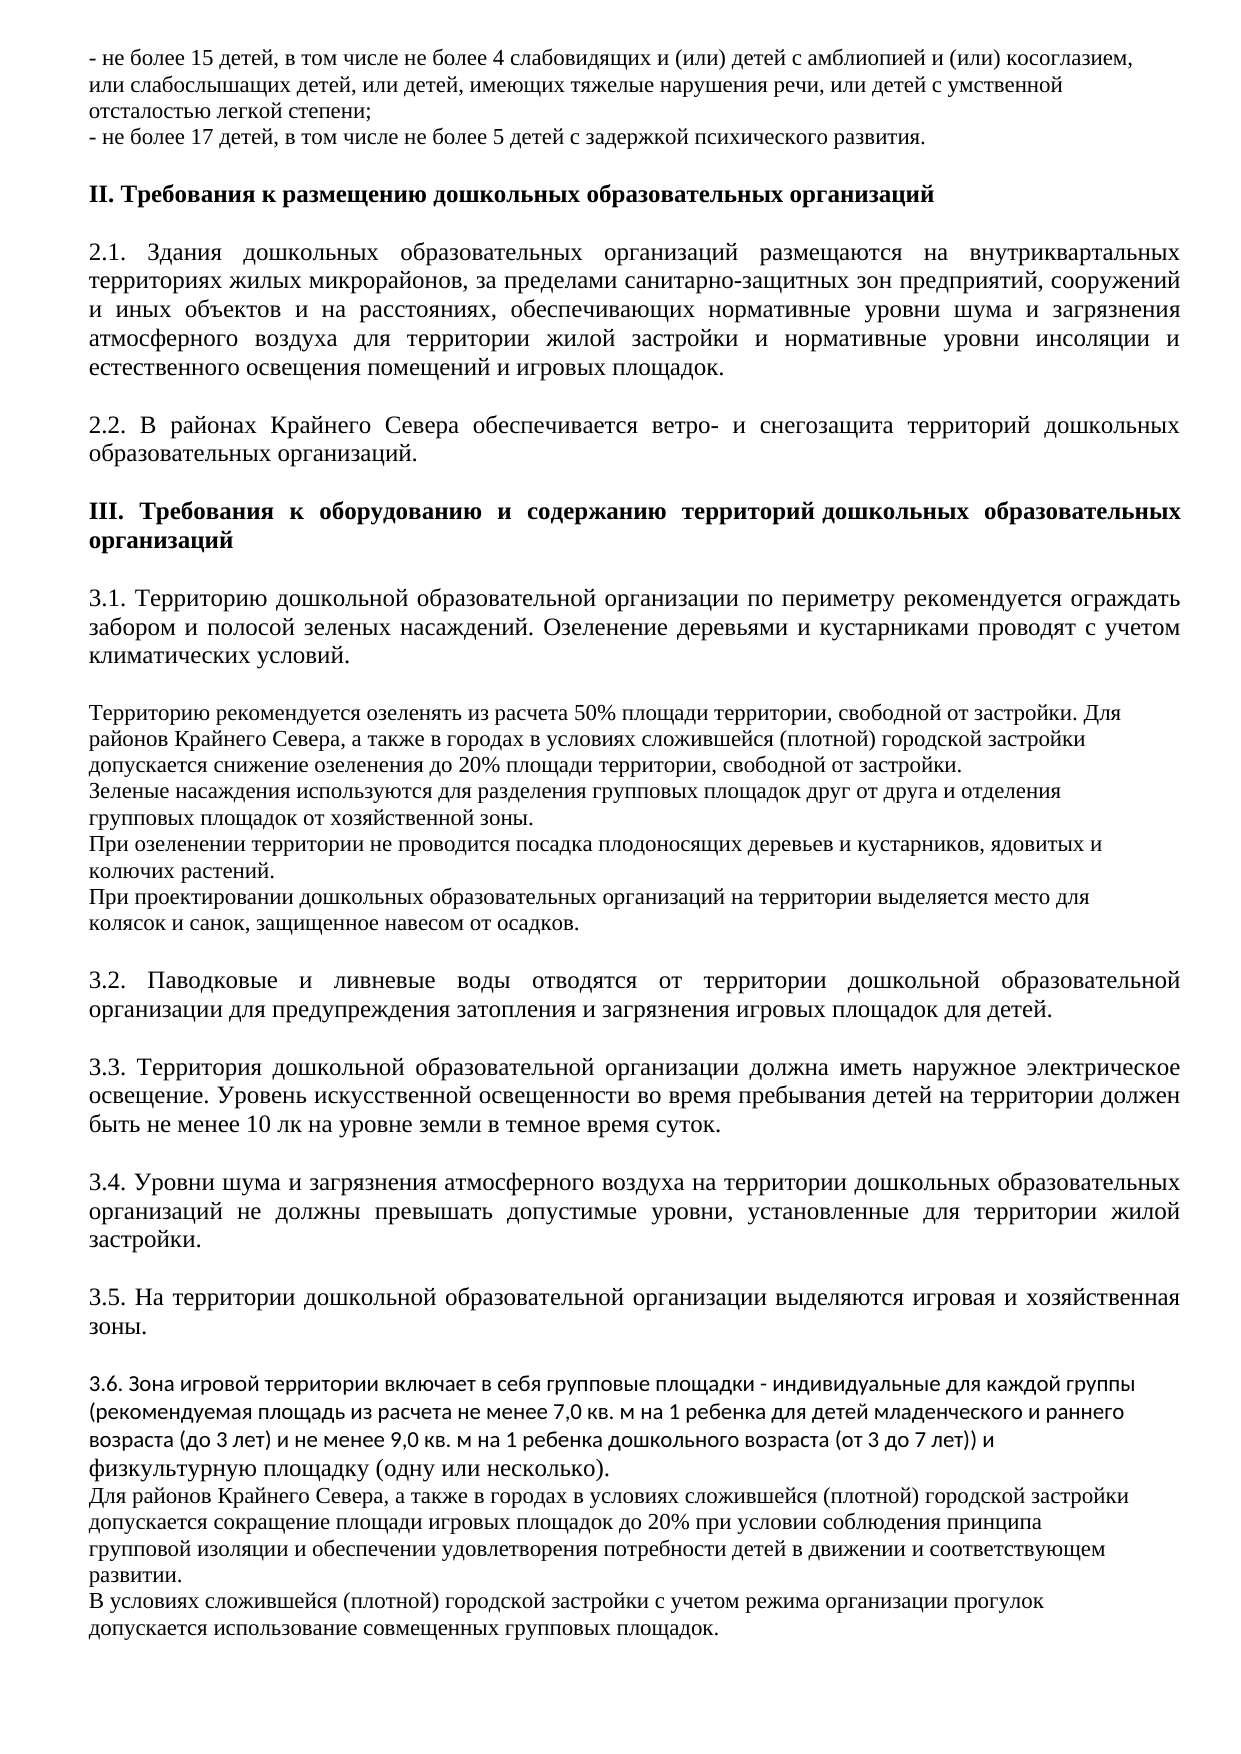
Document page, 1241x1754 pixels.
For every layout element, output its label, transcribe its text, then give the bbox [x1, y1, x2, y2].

text В условиях сложившейся (плотной) городской застройки с учетом режима организации прогулок допускается использование совмещенных групповых площадок. [88, 1587, 1152, 1640]
text Зеленые насаждения используются для разделения групповых площадок друг от друга и отделения групповых площадок от хозяйственной зоны. [88, 778, 1152, 830]
text - не более 15 детей, в том числе не более 4 слабовидящих и (или) детей с амблиопией и (или) косоглазием, или слабослышащих детей, или детей, имеющих тяжелые нарушения речи, или детей с умственной отсталостью легкой степени; [88, 44, 1152, 123]
text Для районов Крайнего Севера, а также в городах в условиях сложившейся (плотной) городской застройки допускается сокращение площади игровых площадок до 20% при условии соблюдения принципа групповой изоляции и обеспечении удовлетворения потребности детей в движении и соответствующем развитии. [88, 1482, 1152, 1587]
text 3.4. Уровни шума и загрязнения атмосферного воздуха на территории дошкольных образовательных организаций не должны превышать допустимые уровни, установленные для территории жилой застройки. [88, 1167, 1181, 1253]
text - не более 17 детей, в том числе не более 5 детей с задержкой психического развития. [88, 123, 1152, 150]
text 3.6. Зона игровой территории включает в себя групповые площадки - индивидуальные для каждой группы (рекомендуемая площадь из расчета не менее 7,0 кв. м на 1 ребенка для детей младенческого и раннего возраста (до 3 лет) и не менее 9,0 кв. м на 1 ребенка дошкольного возраста (от 3 до 7 лет)) и физкультурную площадку (одну или несколько). [88, 1369, 1152, 1482]
text 3.5. На территории дошкольной образовательной организации выделяются игровая и хозяйственная зоны. [88, 1282, 1181, 1340]
text При проектировании дошкольных образовательных организаций на территории выделяется место для колясок и санок, защищенное навесом от осадков. [88, 883, 1152, 936]
text Территорию рекомендуется озеленять из расчета 50% площади территории, свободной от застройки. Для районов Крайнего Севера, а также в городах в условиях сложившейся (плотной) городской застройки допускается снижение озеленения до 20% площади территории, свободной от застройки. [88, 698, 1152, 778]
text II. Требования к размещению дошкольных образовательных организаций [88, 179, 1181, 208]
text При озеленении территории не проводится посадка плодоносящих деревьев и кустарников, ядовитых и колючих растений. [88, 830, 1152, 883]
text 3.2. Паводковые и ливневые воды отводятся от территории дошкольной образовательной организации для предупреждения затопления и загрязнения игровых площадок для детей. [88, 965, 1181, 1022]
text 3.3. Территория дошкольной образовательной организации должна иметь наружное электрическое освещение. Уровень искусственной освещенности во время пребывания детей на территории должен быть не менее 10 лк на уровне земли в темное время суток. [88, 1052, 1181, 1138]
text III. Требования к оборудованию и содержанию территорий дошкольных образовательных организаций [88, 496, 1181, 554]
text 2.2. В районах Крайнего Севера обеспечивается ветро- и снегозащита территорий дошкольных образовательных организаций. [88, 410, 1181, 467]
text 3.1. Территорию дошкольной образовательной организации по периметру рекомендуется ограждать забором и полосой зеленых насаждений. Озеленение деревьями и кустарниками проводят с учетом климатических условий. [88, 583, 1181, 669]
text 2.1. Здания дошкольных образовательных организаций размещаются на внутриквартальных территориях жилых микрорайонов, за пределами санитарно-защитных зон предприятий, сооружений и иных объектов и на расстояниях, обеспечивающих нормативные уровни шума и загрязнения атмосферного воздуха для территории жилой застройки и нормативные уровни инсоляции и естественного освещения помещений и игровых площадок. [88, 237, 1181, 381]
